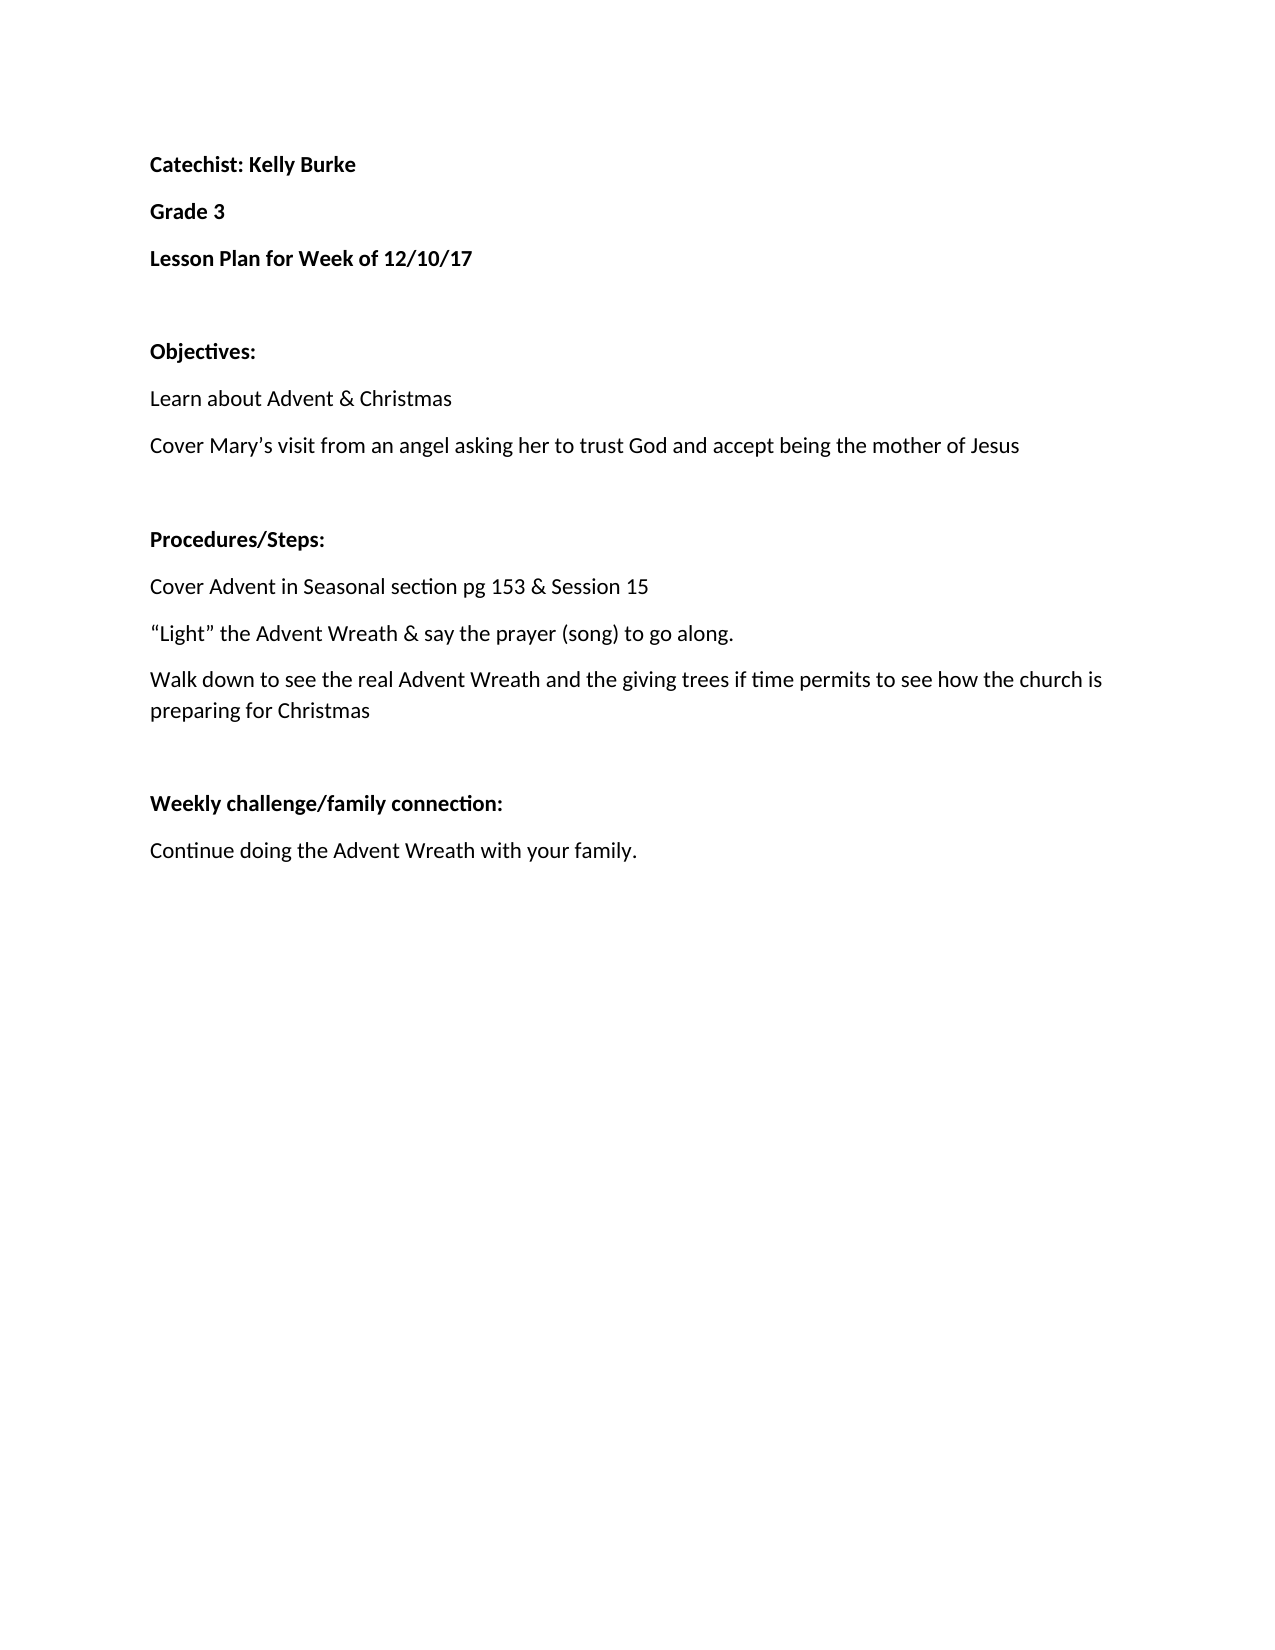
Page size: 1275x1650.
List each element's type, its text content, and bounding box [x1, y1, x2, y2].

text Continue doing the Advent Wreath with your family. [150, 836, 1125, 864]
text Grade 3 [150, 197, 1125, 225]
text Cover Advent in Seasonal section pg 153 & Session 15 [150, 572, 1125, 600]
text Cover Mary’s visit from an angel asking her to trust God and accept being the mother of Jesus [150, 431, 1125, 459]
text Learn about Advent & Christmas [150, 384, 1125, 412]
text “Light” the Advent Wreath & say the prayer (song) to go along. [150, 619, 1125, 647]
text Weekly challenge/family connection: [150, 789, 1125, 818]
text Walk down to see the real Advent Wreath and the giving trees if time permits to see how the church is preparing for Christmas [150, 666, 1125, 724]
text Catechist: Kelly Burke [150, 150, 1125, 178]
text Objectives: [150, 337, 1125, 366]
text Procedures/Steps: [150, 525, 1125, 553]
text Lesson Plan for Week of 12/10/17 [150, 244, 1125, 272]
